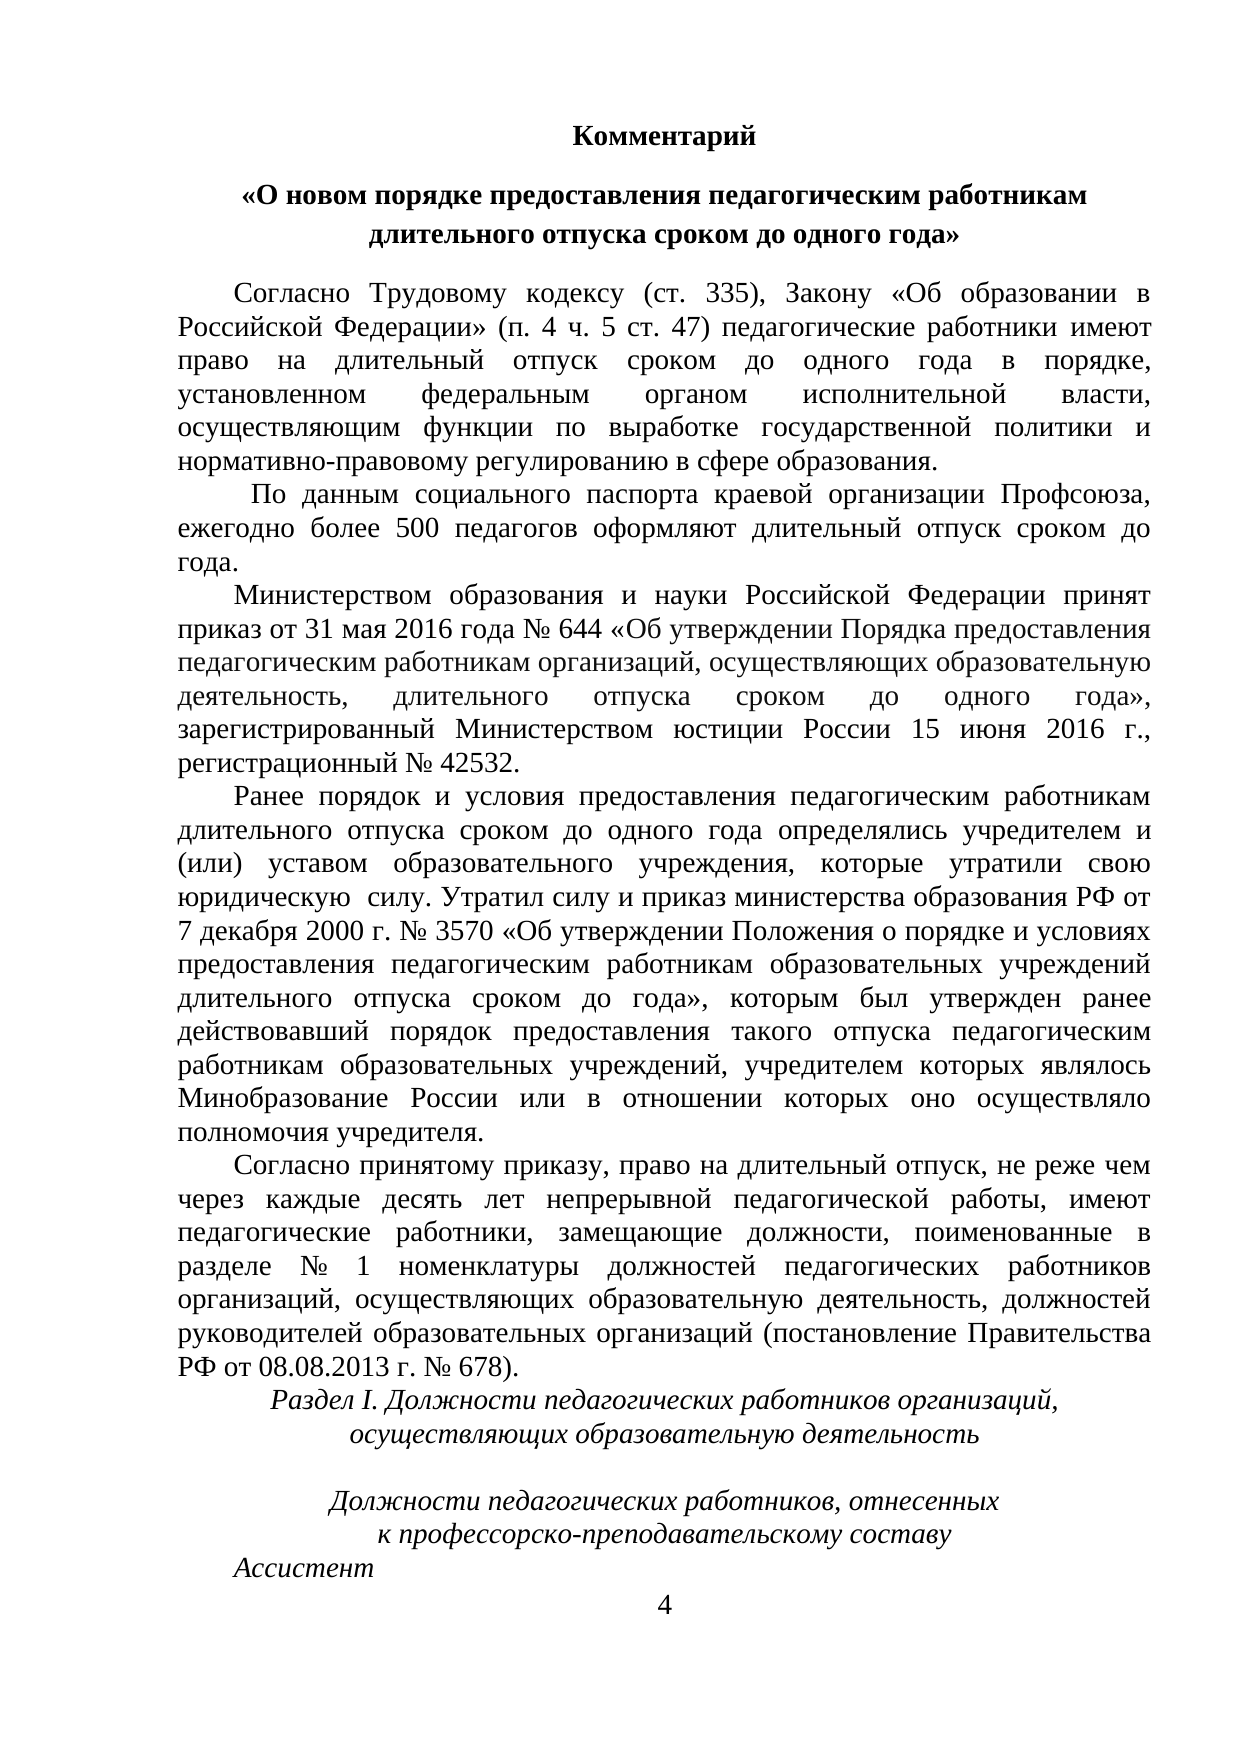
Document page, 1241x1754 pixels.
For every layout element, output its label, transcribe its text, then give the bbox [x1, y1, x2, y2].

text «О новом порядке предоставления педагогическим работникам длительного отпуска сроком до одного года» [177, 177, 1152, 249]
text Согласно Трудовому кодексу (ст. 335), Закону «Об образовании в Российской Федерации» (п. 4 ч. 5 ст. 47) педагогические работники имеют право на длительный отпуск сроком до одного года в порядке, установленном федеральным органом исполнительной власти, осуществляющим функции по выработке государственной политики и нормативно-правовому регулированию в сфере образования. [177, 275, 1152, 477]
text Согласно принятому приказу, право на длительный отпуск, не реже чем через каждые десять лет непрерывной педагогической работы, имеют педагогические работники, замещающие должности, поименованные в разделе № 1 номенклатуры должностей педагогических работников организаций, осуществляющих образовательную деятельность, должностей руководителей образовательных организаций (постановление Правительства РФ от 08.08.2013 г. № 678). [177, 1147, 1152, 1382]
text Министерством образования и науки Российской Федерации принят приказ от 31 мая 2016 года № 644 «Об утверждении Порядка предоставления педагогическим работникам организаций, осуществляющих образовательную деятельность, длительного отпуска сроком до одного года», зарегистрированный Министерством юстиции России 15 июня 2016 г., регистрационный № 42532. [177, 577, 1152, 778]
text Раздел I. Должности педагогических работников организаций, [177, 1382, 1152, 1416]
text Ранее порядок и условия предоставления педагогическим работникам длительного отпуска сроком до одного года определялись учредителем и (или) уставом образовательного учреждения, которые утратили свою юридическую силу. Утратил силу и приказ министерства образования РФ от 7 декабря 2000 г. № 3570 «Об утверждении Положения о порядке и условиях предоставления педагогическим работникам образовательных учреждений длительного отпуска сроком до года», которым был утвержден ранее действовавший порядок предоставления такого отпуска педагогическим работникам образовательных учреждений, учредителем которых являлось Минобразование России или в отношении которых оно осуществляло полномочия учредителя. [177, 778, 1152, 1147]
text По данным социального паспорта краевой организации Профсоюза, ежегодно более 500 педагогов оформляют длительный отпуск сроком до года. [177, 477, 1152, 577]
text Должности педагогических работников, отнесенных [177, 1483, 1152, 1516]
text осуществляющих образовательную деятельность [177, 1416, 1152, 1449]
text к профессорско-преподавательскому составу [177, 1516, 1152, 1550]
text Ассистент [177, 1550, 1152, 1583]
text Комментарий [177, 118, 1152, 152]
